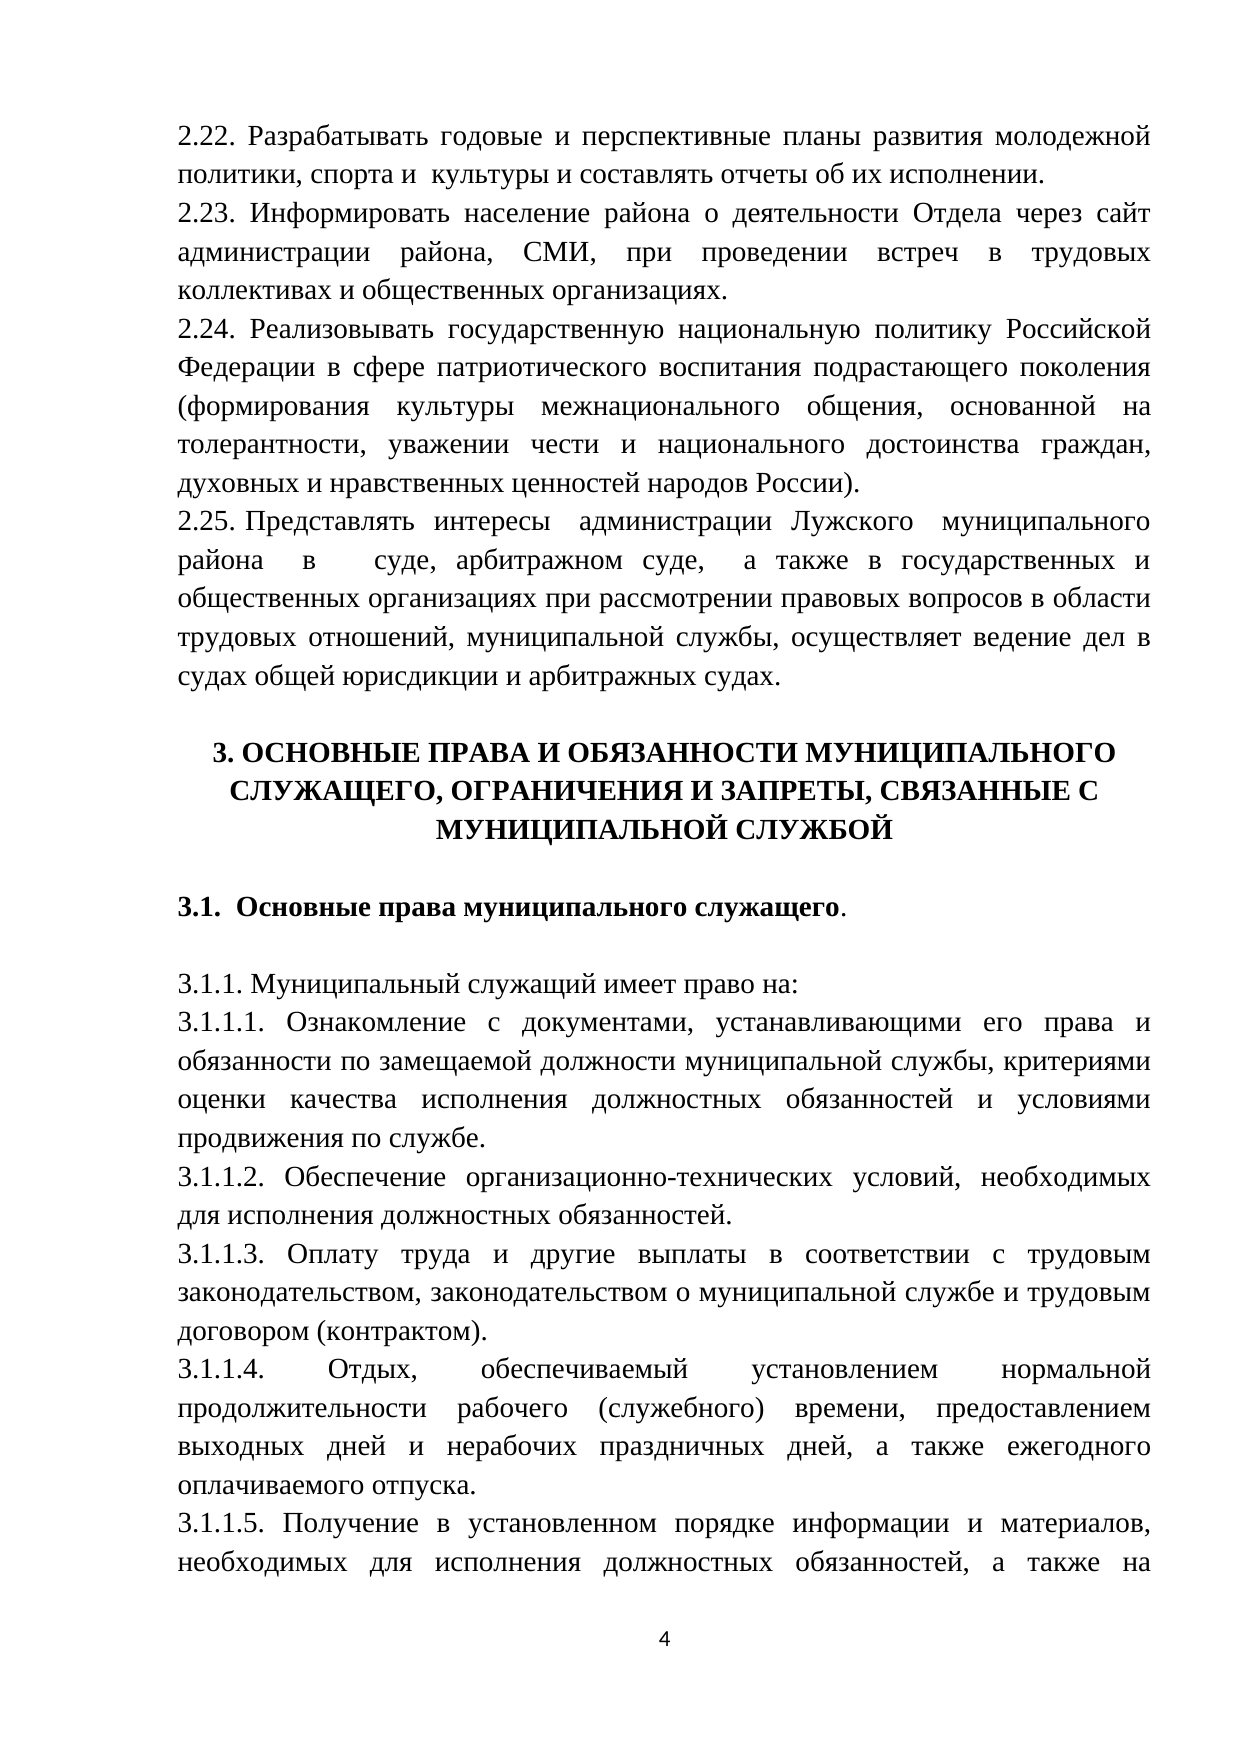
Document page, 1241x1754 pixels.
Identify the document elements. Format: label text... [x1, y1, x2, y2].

text 3.1.1.2. Обеспечение организационно-технических условий, необходимых для исполнения должностных обязанностей. [177, 1159, 1152, 1231]
text 2.23. Информировать население района о деятельности Отдела через сайт администрации района, СМИ, при проведении встреч в трудовых коллективах и общественных организациях. [177, 195, 1152, 306]
text 3.1.1.4. Отдых, обеспечиваемый установлением нормальной продолжительности рабочего (служебного) времени, предоставлением выходных дней и нерабочих праздничных дней, а также ежегодного оплачиваемого отпуска. [177, 1351, 1152, 1501]
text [177, 1506, 1152, 1578]
text 2.25. Представлять интересы администрации Лужского муниципального района в суде, арбитражном суде, а также в государственных и общественных организациях при рассмотрении правовых вопросов в области трудовых отношений, муниципальной службы, осуществляет ведение дел в судах общей юрисдикции и арбитражных судах. [177, 503, 1152, 691]
text 3. ОСНОВНЫЕ ПРАВА И ОБЯЗАННОСТИ МУНИЦИПАЛЬНОГО СЛУЖАЩЕГО, ОГРАНИЧЕНИЯ И ЗАПРЕТЫ, СВЯЗАННЫЕ С МУНИЦИПАЛЬНОЙ СЛУЖБОЙ [177, 735, 1152, 845]
text 3.1.1. Муниципальный служащий имеет право на: [177, 966, 1152, 999]
text 3.1. Основные права муниципального служащего. [177, 889, 1152, 922]
text 2.22. Разрабатывать годовые и перспективные планы развития молодежной политики, спорта и культуры и составлять отчеты об их исполнении. [177, 118, 1152, 190]
text 3.1.1.3. Оплату труда и другие выплаты в соответствии с трудовым законодательством, законодательством о муниципальной службе и трудовым договором (контрактом). [177, 1236, 1152, 1346]
text 3.1.1.1. Ознакомление с документами, устанавливающими его права и обязанности по замещаемой должности муниципальной службы, критериями оценки качества исполнения должностных обязанностей и условиями продвижения по службе. [177, 1004, 1152, 1154]
text 2.24. Реализовывать государственную национальную политику Российской Федерации в сфере патриотического воспитания подрастающего поколения (формирования культуры межнационального общения, основанной на толерантности, уважении чести и национального достоинства граждан, духовных и нравственных ценностей народов России). [177, 311, 1152, 498]
